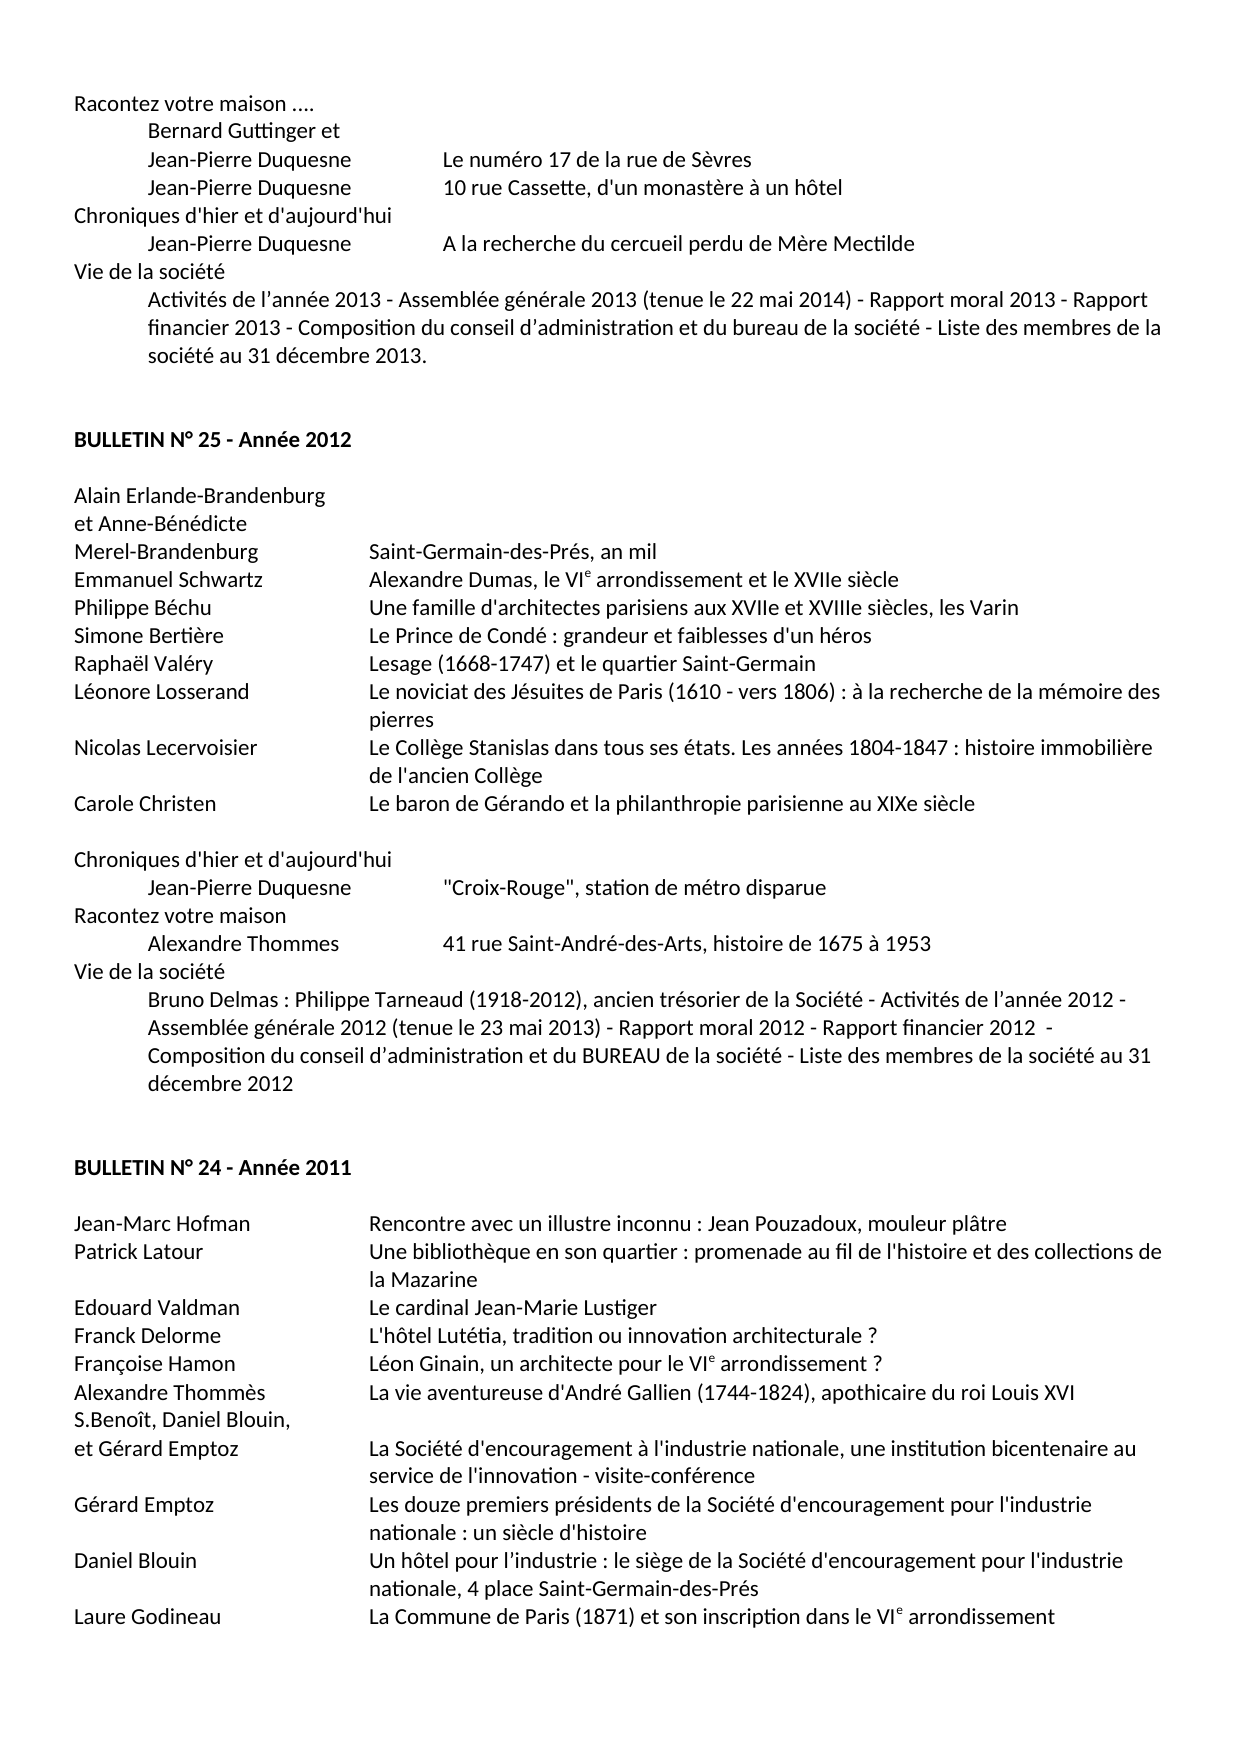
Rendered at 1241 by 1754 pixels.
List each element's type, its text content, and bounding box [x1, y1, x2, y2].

text Chroniques d'hier et d'aujourd'hui [74, 845, 1167, 873]
text Nicolas Lecervoisier Le Collège Stanislas dans tous ses états. Les années 1804-1847 : histoire immobilière de l'ancien Collège [74, 733, 1167, 789]
text et Anne-Bénédicte [74, 509, 1167, 537]
text Edouard Valdman Le cardinal Jean-Marie Lustiger [74, 1293, 1167, 1322]
text Alexandre Thommès La vie aventureuse d'André Gallien (1744-1824), apothicaire du roi Louis XVI [74, 1378, 1167, 1406]
text Philippe Béchu Une famille d'architectes parisiens aux XVIIe et XVIIIe siècles, les Varin [74, 593, 1167, 621]
text Gérard Emptoz Les douze premiers présidents de la Société d'encouragement pour l'industrie nationale : un siècle d'histoire [74, 1490, 1167, 1546]
text Merel-Brandenburg Saint-Germain-des-Prés, an mil [74, 537, 1167, 565]
text S.Benoît, Daniel Blouin, [74, 1406, 1167, 1434]
text Carole Christen Le baron de Gérando et la philanthropie parisienne au XIXe siècle [74, 789, 1167, 817]
text Vie de la société [74, 257, 1167, 285]
text Jean-Pierre Duquesne "Croix-Rouge", station de métro disparue [74, 873, 1167, 901]
text Racontez votre maison [74, 901, 1167, 929]
text Jean-Pierre Duquesne 10 rue Cassette, d'un monastère à un hôtel [74, 173, 1167, 201]
text Patrick Latour Une bibliothèque en son quartier : promenade au fil de l'histoire et des collections de la Mazarine [74, 1237, 1167, 1293]
text Vie de la société [74, 957, 1167, 985]
text Léonore Losserand Le noviciat des Jésuites de Paris (1610 - vers 1806) : à la recherche de la mémoire des pierres [74, 677, 1167, 733]
text Bruno Delmas : Philippe Tarneaud (1918-2012), ancien trésorier de la Société - Activités de l’année 2012 - Assemblée générale 2012 (tenue le 23 mai 2013) - Rapport moral 2012 - Rapport financier 2012 - Composition du conseil d’administration et du BUREAU de la société - Liste des membres de la société au 31 décembre 2012 [74, 985, 1167, 1097]
text Franck Delorme L'hôtel Lutétia, tradition ou innovation architecturale ? [74, 1322, 1167, 1349]
text Simone Bertière Le Prince de Condé : grandeur et faiblesses d'un héros [74, 621, 1167, 649]
text Racontez votre maison .... [74, 89, 1167, 117]
text Alexandre Thommes 41 rue Saint-André-des-Arts, histoire de 1675 à 1953 [74, 929, 1167, 957]
text et Gérard Emptoz La Société d'encouragement à l'industrie nationale, une institution bicentenaire au service de l'innovation - visite-conférence [74, 1434, 1167, 1490]
text Françoise Hamon Léon Ginain, un architecte pour le VIe arrondissement ? [74, 1349, 1167, 1378]
text Emmanuel Schwartz Alexandre Dumas, le VIe arrondissement et le XVIIe siècle [74, 565, 1167, 593]
text Activités de l’année 2013 - Assemblée générale 2013 (tenue le 22 mai 2014) - Rapport moral 2013 - Rapport financier 2013 - Composition du conseil d’administration et du bureau de la société - Liste des membres de la société au 31 décembre 2013. [74, 285, 1167, 369]
text Jean-Pierre Duquesne A la recherche du cercueil perdu de Mère Mectilde [74, 229, 1167, 257]
text Jean-Pierre Duquesne Le numéro 17 de la rue de Sèvres [74, 145, 1167, 173]
text Chroniques d'hier et d'aujourd'hui [74, 201, 1167, 229]
text BULLETIN N° 24 - Année 2011 [74, 1153, 1167, 1181]
text Bernard Guttinger et [74, 117, 1167, 145]
text Raphaël Valéry Lesage (1668-1747) et le quartier Saint-Germain [74, 649, 1167, 677]
text Laure Godineau La Commune de Paris (1871) et son inscription dans le VIe arrondissement [74, 1602, 1167, 1630]
text Jean-Marc Hofman Rencontre avec un illustre inconnu : Jean Pouzadoux, mouleur plâtre [74, 1209, 1167, 1237]
text BULLETIN N° 25 - Année 2012 [74, 425, 1167, 453]
text Alain Erlande-Brandenburg [74, 481, 1167, 509]
text Daniel Blouin Un hôtel pour l’industrie : le siège de la Société d'encouragement pour l'industrie nationale, 4 place Saint-Germain-des-Prés [74, 1546, 1167, 1602]
